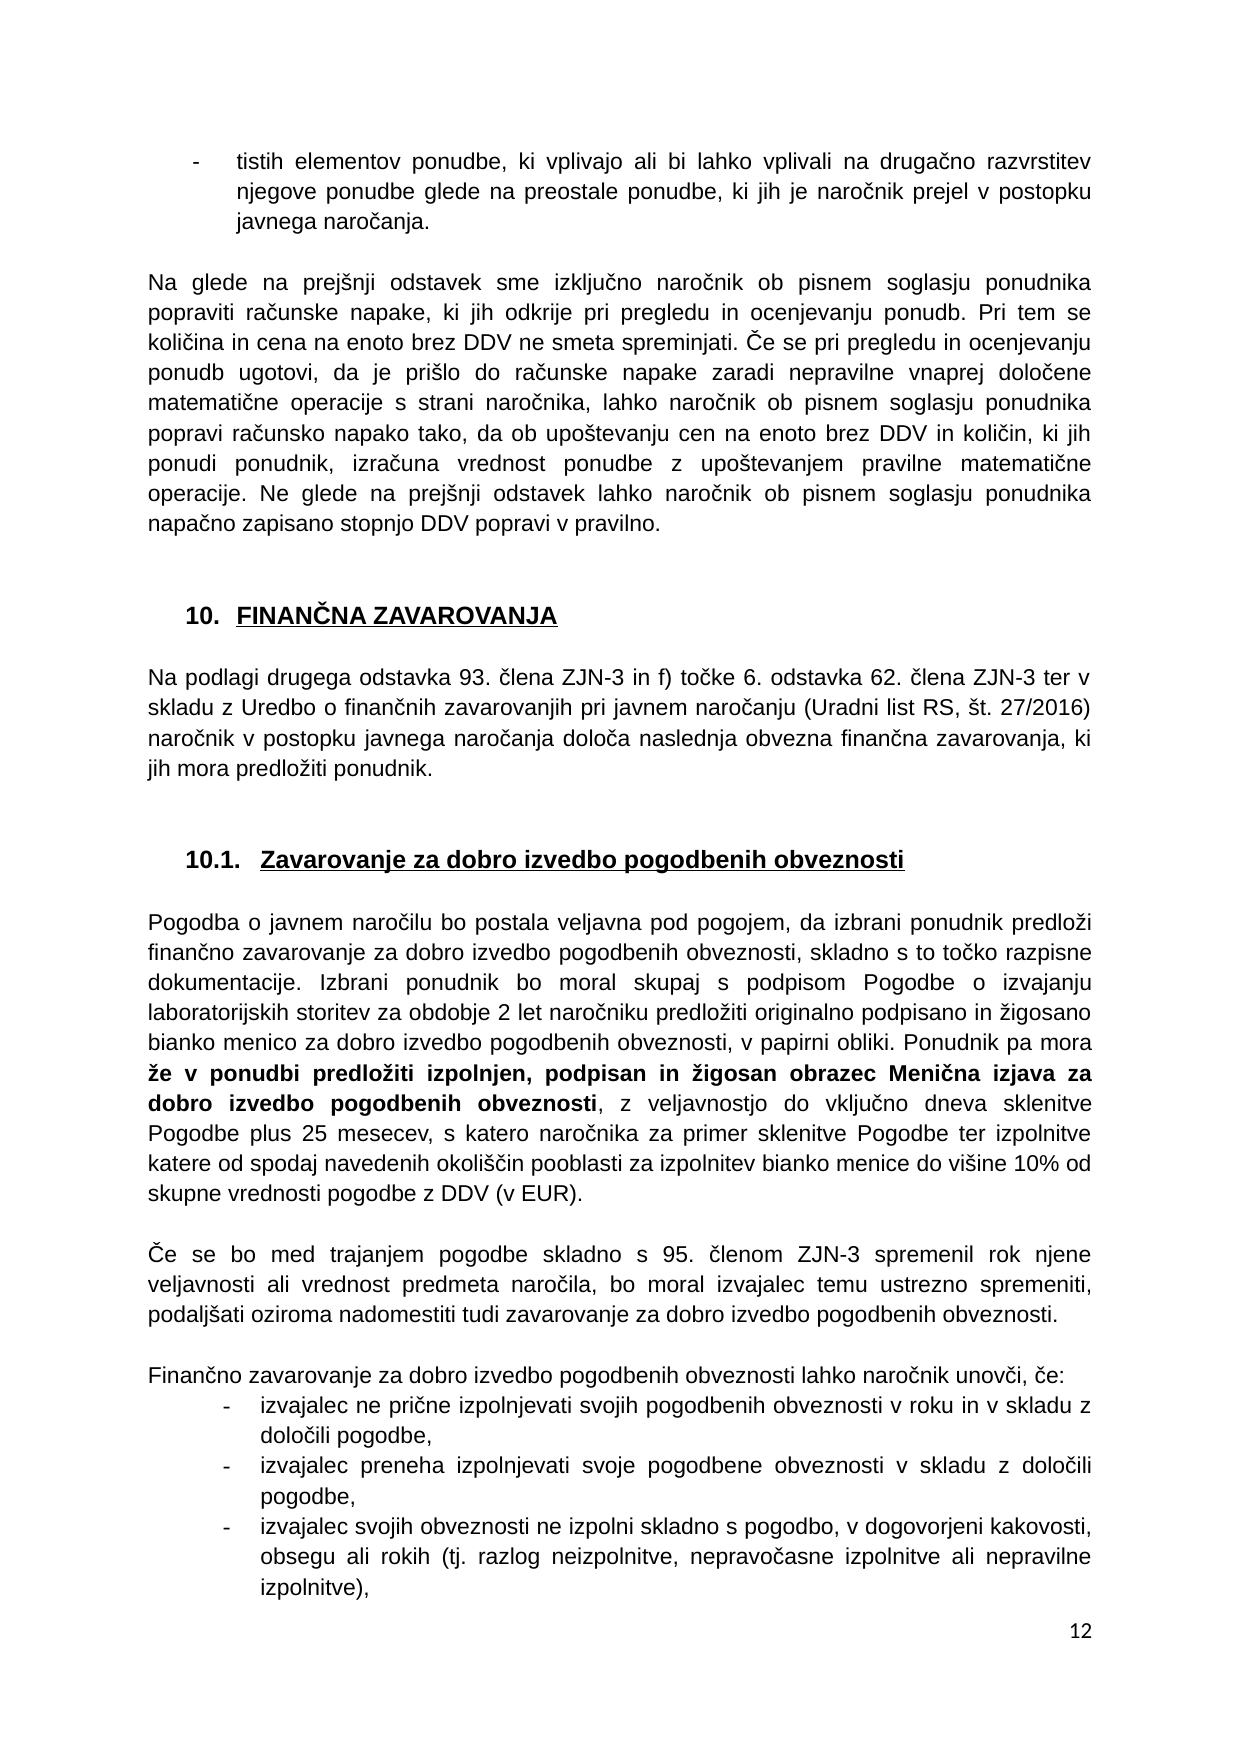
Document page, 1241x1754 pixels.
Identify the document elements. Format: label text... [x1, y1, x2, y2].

text Pogodba o javnem naročilu bo postala veljavna pod pogojem, da izbrani ponudnik predloži finančno zavarovanje za dobro izvedbo pogodbenih obveznosti, skladno s to točko razpisne dokumentacije. Izbrani ponudnik bo moral skupaj s podpisom Pogodbe o izvajanju laboratorijskih storitev za obdobje 2 let naročniku predložiti originalno podpisano in žigosano bianko menico za dobro izvedbo pogodbenih obveznosti, v papirni obliki. Ponudnik pa mora že v ponudbi predložiti izpolnjen, podpisan in žigosan obrazec Menična izjava za dobro izvedbo pogodbenih obveznosti, z veljavnostjo do vključno dneva sklenitve Pogodbe plus 25 mesecev, s katero naročnika za primer sklenitve Pogodbe ter izpolnitve katere od spodaj navedenih okoliščin pooblasti za izpolnitev bianko menice do višine 10% od skupne vrednosti pogodbe z DDV (v EUR). [148, 965, 1092, 1207]
subtitle Zavarovanje za dobro izvedbo pogodbenih obveznosti [185, 845, 1092, 874]
text Če se bo med trajanjem pogodbe skladno s 95. členom ZJN-3 spremenil rok njene veljavnosti ali vrednost predmeta naročila, bo moral izvajalec temu ustrezno spremeniti, podaljšati oziroma nadomestiti tudi zavarovanje za dobro izvedbo pogodbenih obveznosti. [148, 1241, 1092, 1328]
list izvajalec preneha izpolnjevati svoje pogodbene obveznosti v skladu z določili pogodbe, [223, 1452, 1092, 1509]
text - tistih elementov ponudbe, ki vplivajo ali bi lahko vplivali na drugačno razvrstitev njegove ponudbe glede na preostale ponudbe, ki jih je naročnik prejel v postopku javnega naročanja. [192, 148, 1092, 234]
list izvajalec svojih obveznosti ne izpolni skladno s pogodbo, v dogovorjeni kakovosti, obsegu ali rokih (tj. razlog neizpolnitve, nepravočasne izpolnitve ali nepravilne izpolnitve), [223, 1513, 1092, 1600]
list izvajalec ne prične izpolnjevati svojih pogodbenih obveznosti v roku in v skladu z določili pogodbe, [223, 1392, 1092, 1448]
text Finančno zavarovanje za dobro izvedbo pogodbenih obveznosti lahko naročnik unovči, če: [148, 1362, 1092, 1388]
text Na podlagi drugega odstavka 93. člena ZJN-3 in f) točke 6. odstavka 62. člena ZJN-3 ter v skladu z Uredbo o finančnih zavarovanjih pri javnem naročanju (Uradni list RS, št. 27/2016) naročnik v postopku javnega naročanja določa naslednja obvezna finančna zavarovanja, ki jih mora predložiti ponudnik. [148, 664, 1092, 781]
subtitle FINANČNA ZAVAROVANJA [185, 601, 1092, 629]
